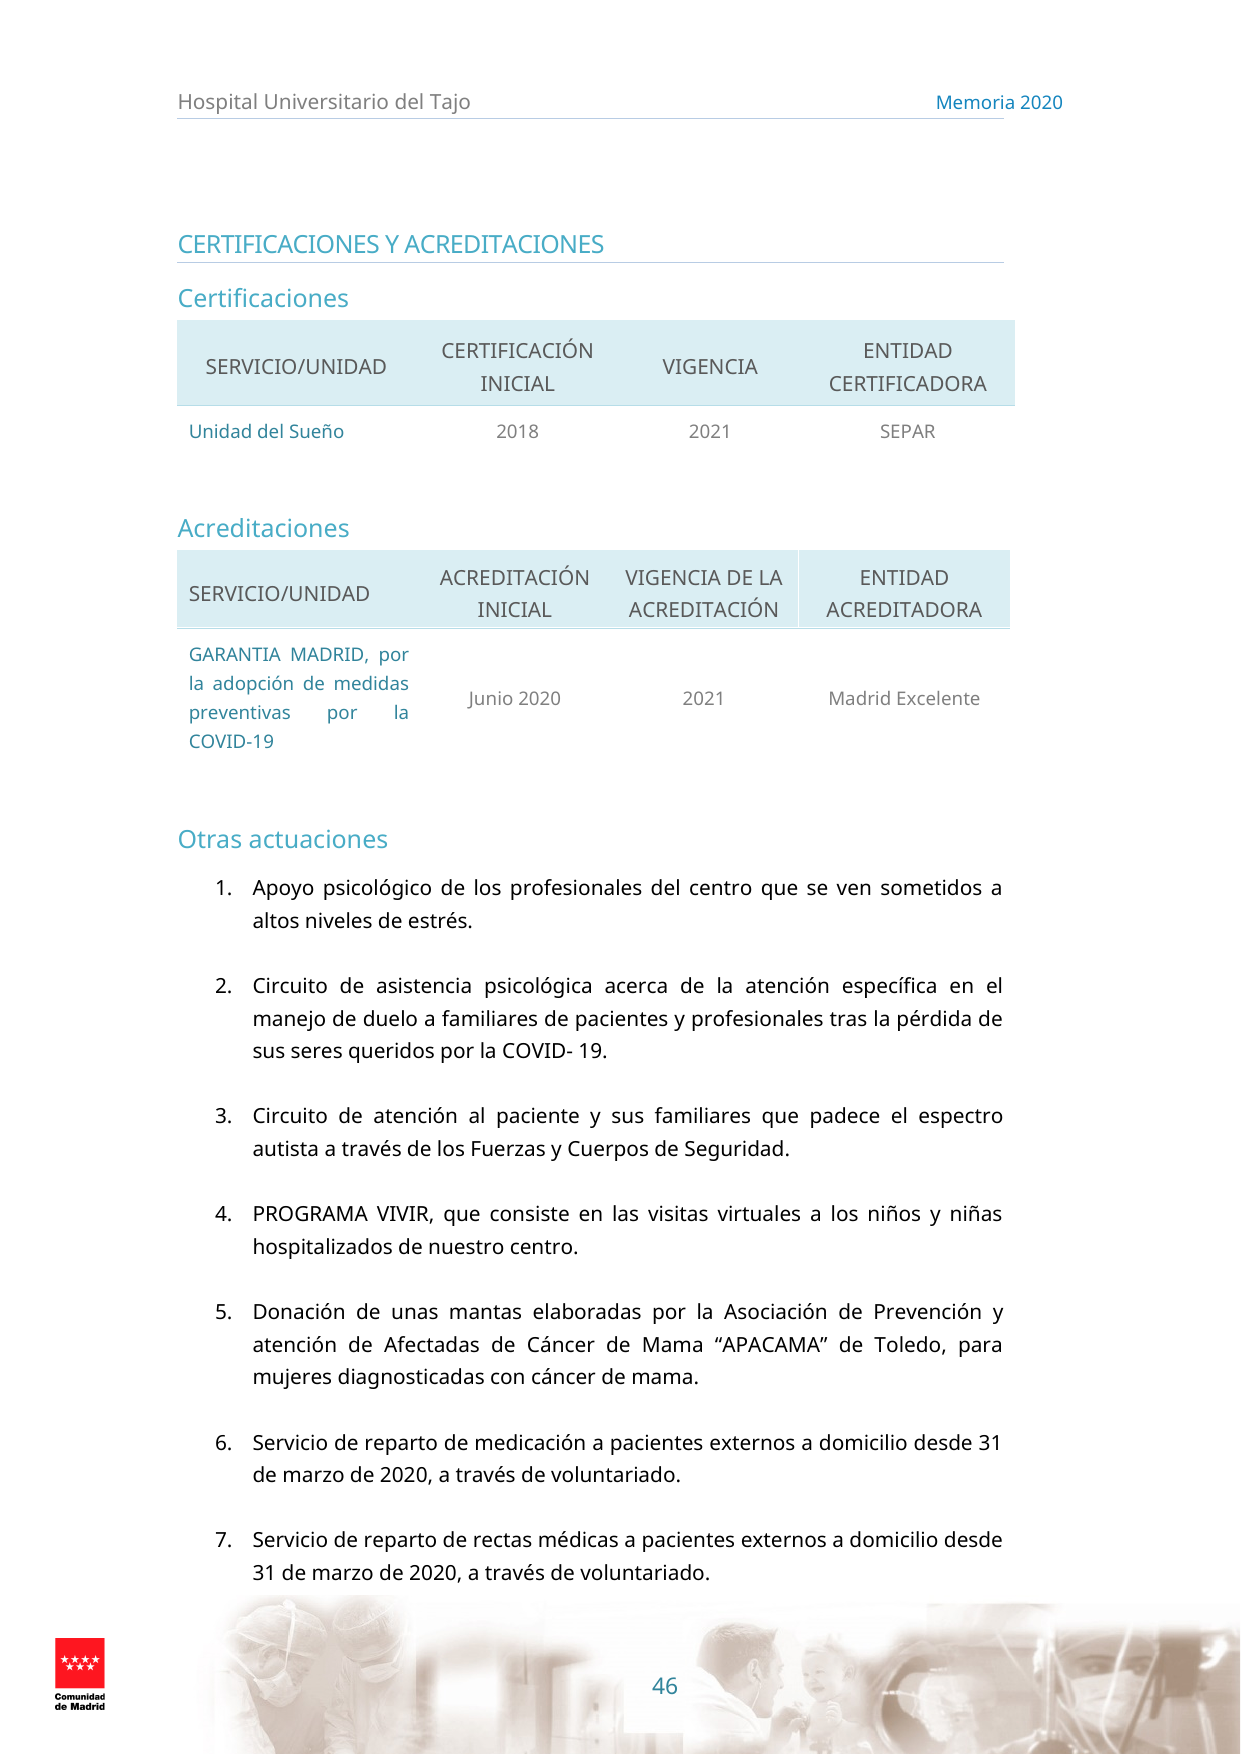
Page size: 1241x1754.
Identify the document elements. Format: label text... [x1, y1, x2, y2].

table_cell Junio 2020 [420, 629, 609, 757]
table_header Servicio/unidad [177, 320, 415, 405]
table_header Acreditación inicial [420, 550, 609, 627]
list Circuito de asistencia psicológica acerca de la atención específica en el manejo de duelo a familiares de pacientes y profesionales tras la pérdida de sus seres queridos por la COVID- 19. [215, 971, 1004, 1065]
picture [38, 1595, 1241, 1754]
table_header Vigencia [620, 320, 800, 405]
table_header Entidad acreditadora [799, 550, 1010, 627]
table_cell GARANTIA MADRID, por la adopción de medidas preventivas por la COVID-19 [177, 629, 420, 757]
text Acreditaciones [177, 511, 1004, 545]
text Otras actuaciones [177, 822, 1004, 856]
table_cell Unidad del Sueño [177, 406, 415, 447]
table_header Vigencia de la acreditación [609, 550, 798, 627]
table_cell 2018 [415, 406, 620, 447]
list Apoyo psicológico de los profesionales del centro que se ven sometidos a altos niveles de estrés. [215, 873, 1004, 934]
table_header Servicio/unidad [177, 550, 420, 627]
text Certificaciones y acreditaciones [177, 226, 1004, 262]
list Circuito de atención al paciente y sus familiares que padece el espectro autista a través de los Fuerzas y Cuerpos de Seguridad. [215, 1102, 1004, 1163]
table_cell 2021 [609, 629, 798, 757]
list Servicio de reparto de medicación a pacientes externos a domicilio desde 31 de marzo de 2020, a través de voluntariado. [215, 1428, 1004, 1489]
text Certificaciones [177, 281, 1004, 314]
table_cell SEPAR [800, 406, 1015, 447]
table_cell Madrid Excelente [799, 629, 1010, 757]
table_cell 2021 [620, 406, 800, 447]
table_header Certificación inicial [415, 320, 620, 405]
table_header Entidad certificadora [800, 320, 1015, 405]
list Donación de unas mantas elaboradas por la Asociación de Prevención y atención de Afectadas de Cáncer de Mama “APACAMA” de Toledo, para mujeres diagnosticadas con cáncer de mama. [215, 1297, 1004, 1391]
list PROGRAMA VIVIR, que consiste en las visitas virtuales a los niños y niñas hospitalizados de nuestro centro. [215, 1199, 1004, 1260]
list Servicio de reparto de rectas médicas a pacientes externos a domicilio desde 31 de marzo de 2020, a través de voluntariado. [215, 1525, 1004, 1586]
